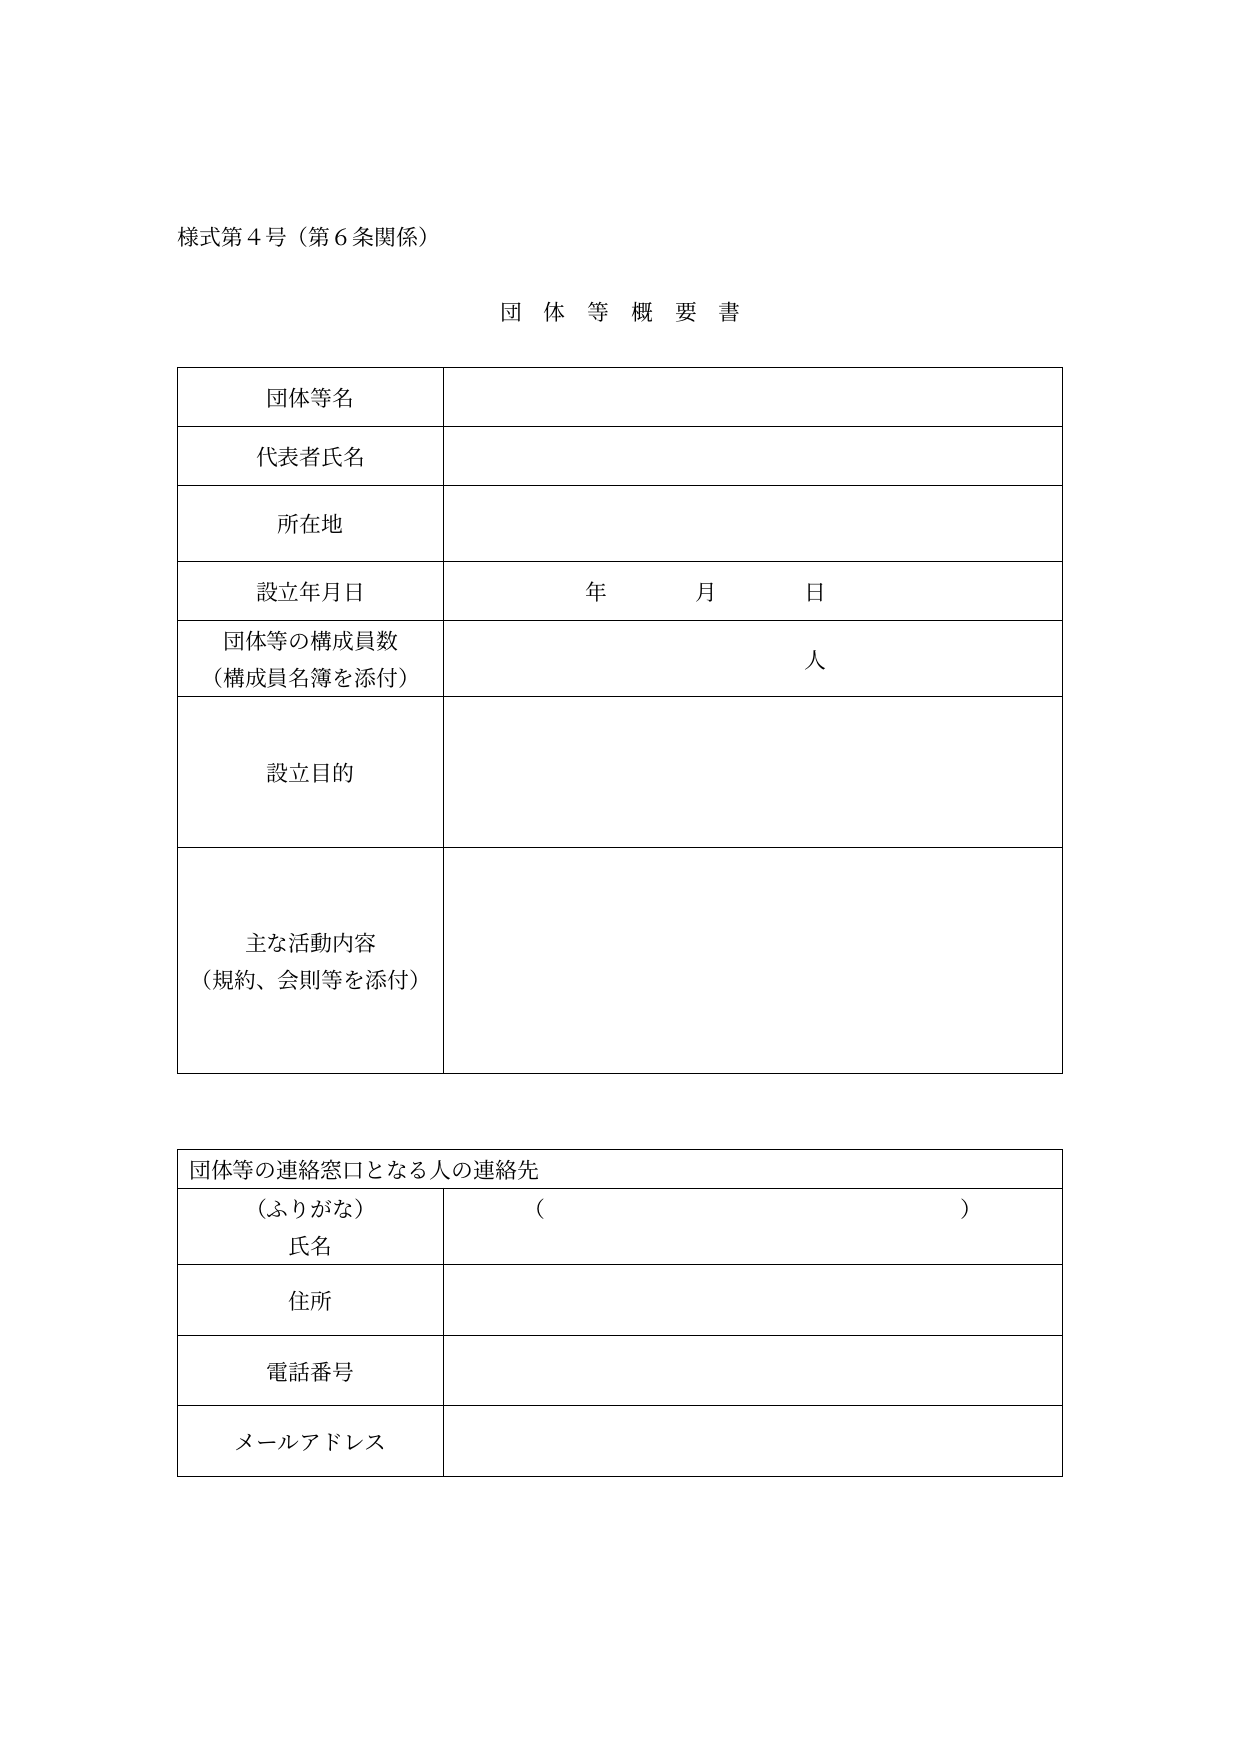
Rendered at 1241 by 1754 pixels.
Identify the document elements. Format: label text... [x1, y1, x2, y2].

table_cell メールアドレス [178, 1406, 443, 1476]
text 団 体 等 概 要 書 [177, 292, 1063, 329]
table_cell 代表者氏名 [178, 427, 443, 485]
table_cell 主な活動内容 （規約、会則等を添付） [178, 848, 443, 1073]
table_header [444, 368, 1062, 426]
table_cell [444, 697, 1062, 847]
table_header 団体等の連絡窓口となる人の連絡先 [178, 1150, 1062, 1188]
table_cell 設立年月日 [178, 562, 443, 620]
table_cell [444, 1336, 1062, 1405]
table_cell [444, 427, 1062, 485]
table_cell [444, 1406, 1062, 1476]
table_cell （ ） [444, 1189, 1062, 1264]
table_cell [444, 1265, 1062, 1334]
table_cell 設立目的 [178, 697, 443, 847]
table_cell 電話番号 [178, 1336, 443, 1405]
table_cell [444, 848, 1062, 1073]
table_cell 住所 [178, 1265, 443, 1334]
table_header 団体等名 [178, 368, 443, 426]
table_cell 所在地 [178, 486, 443, 561]
table_cell 団体等の構成員数 （構成員名簿を添付） [178, 621, 443, 696]
table_cell 人 [444, 621, 1062, 696]
table_cell （ふりがな） 氏名 [178, 1189, 443, 1264]
text 様式第４号（第６条関係） [177, 217, 1063, 254]
table_cell [444, 486, 1062, 561]
table_cell 年 月 日 [444, 562, 1062, 620]
